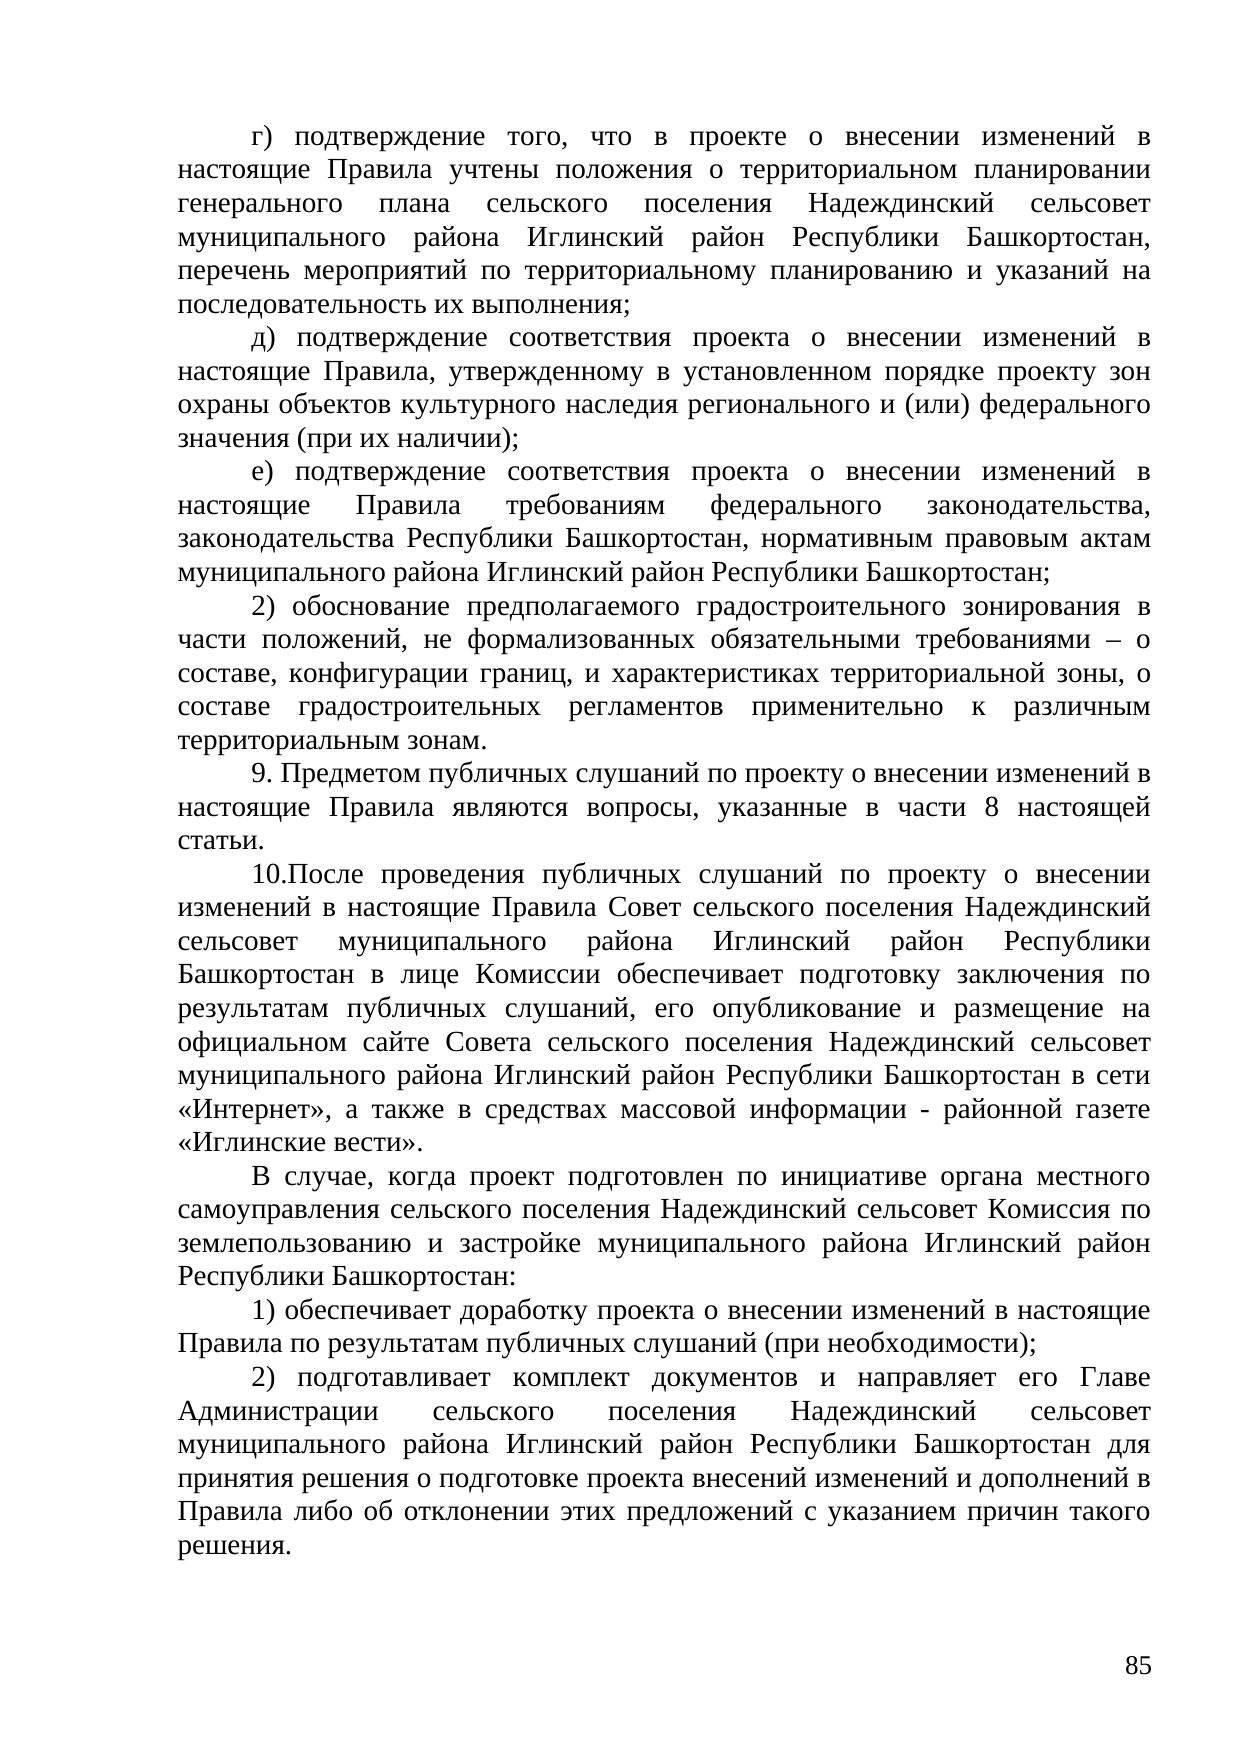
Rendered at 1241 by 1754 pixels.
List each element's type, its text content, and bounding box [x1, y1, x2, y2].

text д) подтверждение соответствия проекта о внесении изменений в настоящие Правила, утвержденному в установленном порядке проекту зон охраны объектов культурного наследия регионального и (или) федерального значения (при их наличии); [177, 319, 1152, 453]
text 2) подготавливает комплект документов и направляет его Главе Администрации сельского поселения Надеждинский сельсовет муниципального района Иглинский район Республики Башкортостан для принятия решения о подготовке проекта внесений изменений и дополнений в Правила либо об отклонении этих предложений с указанием причин такого решения. [177, 1359, 1152, 1560]
text 10.После проведения публичных слушаний по проекту о внесении изменений в настоящие Правила Совет сельского поселения Надеждинский сельсовет муниципального района Иглинский район Республики Башкортостан в лице Комиссии обеспечивает подготовку заключения по результатам публичных слушаний, его опубликование и размещение на официальном сайте Совета сельского поселения Надеждинский сельсовет муниципального района Иглинский район Республики Башкортостан в сети «Интернет», а также в средствах массовой информации - районной газете «Иглинские вести». [177, 856, 1152, 1158]
text г) подтверждение того, что в проекте о внесении изменений в настоящие Правила учтены положения о территориальном планировании генерального плана сельского поселения Надеждинский сельсовет муниципального района Иглинский район Республики Башкортостан, перечень мероприятий по территориальному планированию и указаний на последовательность их выполнения; [177, 118, 1152, 319]
text 9. Предметом публичных слушаний по проекту о внесении изменений в настоящие Правила являются вопросы, указанные в части 8 настоящей статьи. [177, 755, 1152, 856]
text 1) обеспечивает доработку проекта о внесении изменений в настоящие Правила по результатам публичных слушаний (при необходимости); [177, 1292, 1152, 1359]
text 2) обоснование предполагаемого градостроительного зонирования в части положений, не формализованных обязательными требованиями – о составе, конфигурации границ, и характеристиках территориальной зоны, о составе градостроительных регламентов применительно к различным территориальным зонам. [177, 588, 1152, 755]
text е) подтверждение соответствия проекта о внесении изменений в настоящие Правила требованиям федерального законодательства, законодательства Республики Башкортостан, нормативным правовым актам муниципального района Иглинский район Республики Башкортостан; [177, 453, 1152, 588]
text В случае, когда проект подготовлен по инициативе органа местного самоуправления сельского поселения Надеждинский сельсовет Комиссия по землепользованию и застройке муниципального района Иглинский район Республики Башкортостан: [177, 1158, 1152, 1292]
